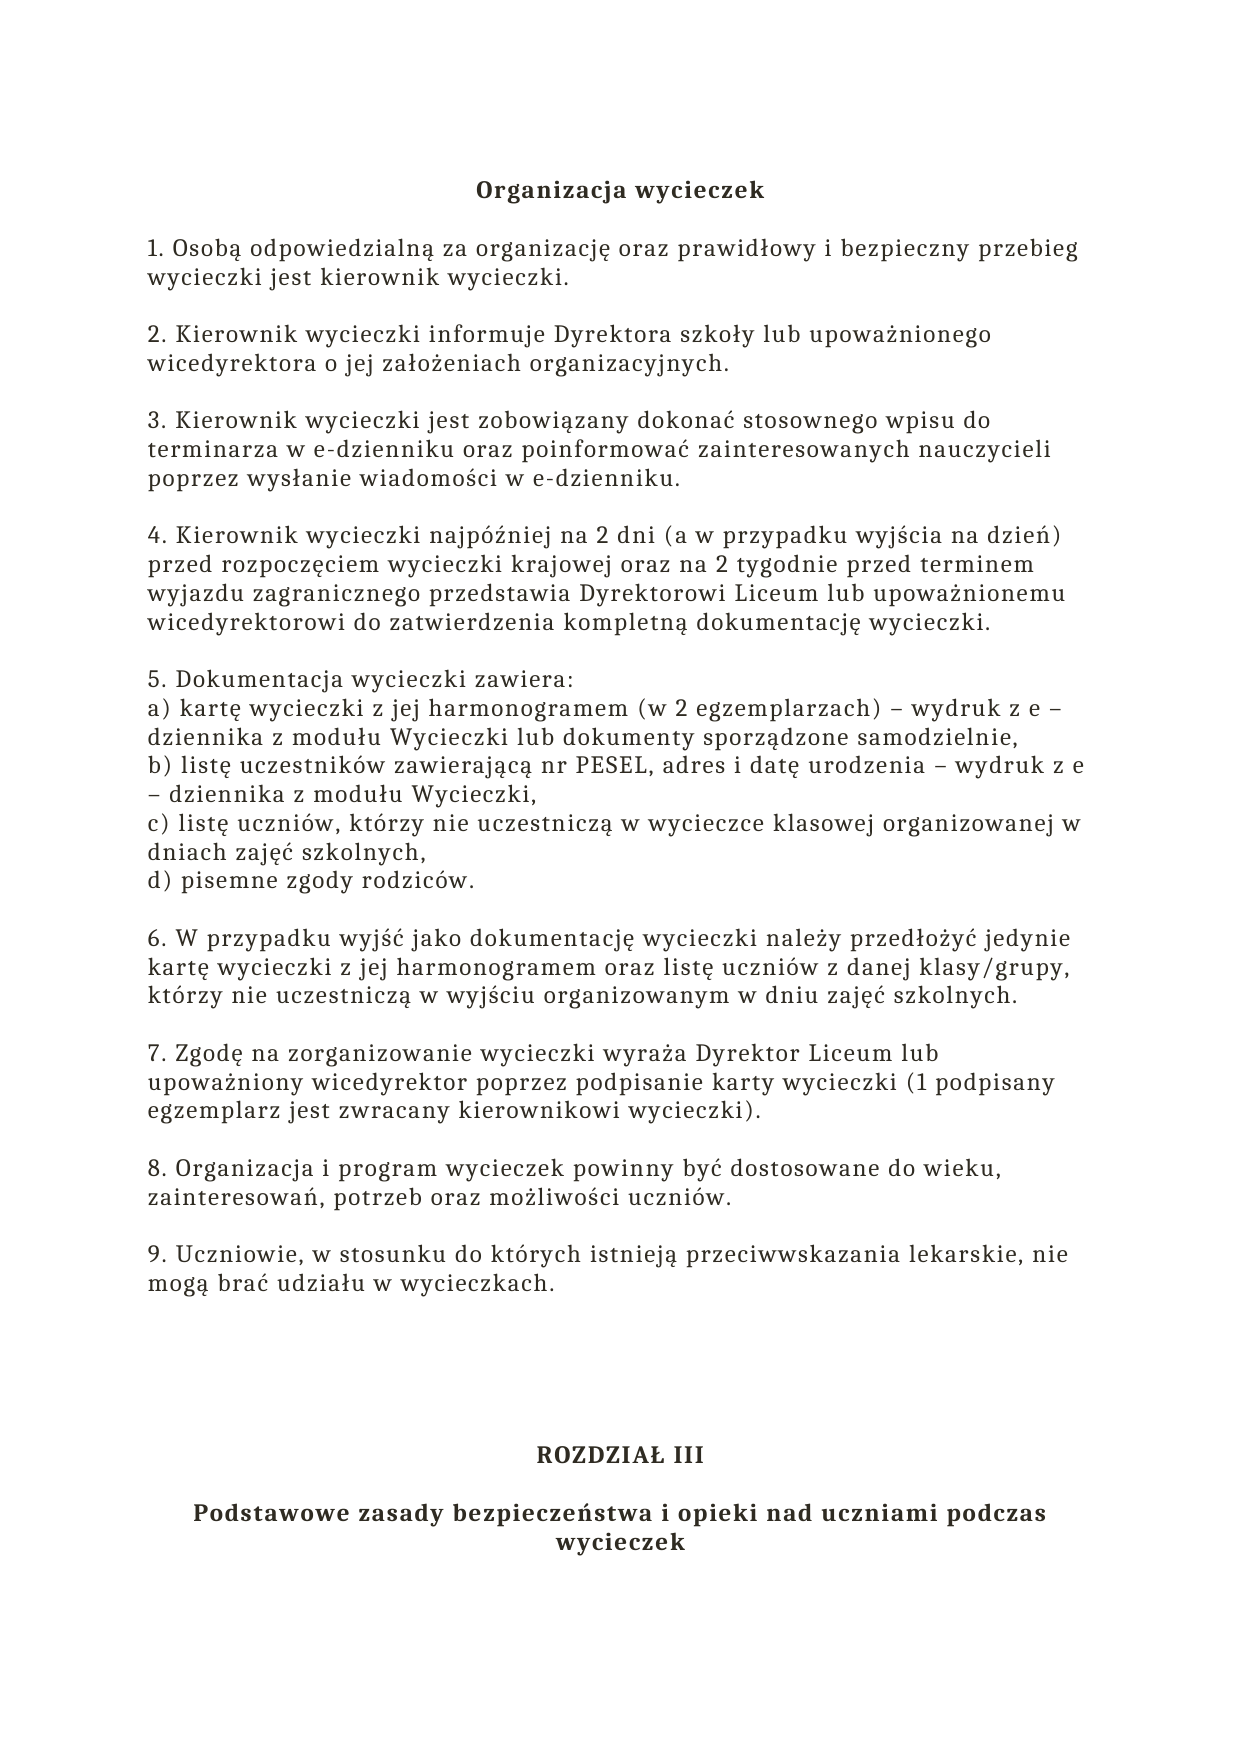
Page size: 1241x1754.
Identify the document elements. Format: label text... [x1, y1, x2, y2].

text 2. Kierownik wycieczki informuje Dyrektora szkoły lub upoważnionego wicedyrektora o jej założeniach organizacyjnych. [148, 320, 1093, 378]
text Podstawowe zasady bezpieczeństwa i opieki nad uczniami podczas wycieczek [148, 1499, 1093, 1556]
text 3. Kierownik wycieczki jest zobowiązany dokonać stosownego wpisu do terminarza w e-dzienniku oraz poinformować zainteresowanych nauczycieli poprzez wysłanie wiadomości w e-dzienniku. [148, 406, 1093, 493]
text d) pisemne zgody rodziców. [148, 866, 1093, 895]
text c) listę uczniów, którzy nie uczestniczą w wycieczce klasowej organizowanej w dniach zajęć szkolnych, [148, 809, 1093, 866]
text 8. Organizacja i program wycieczek powinny być dostosowane do wieku, zainteresowań, potrzeb oraz możliwości uczniów. [148, 1154, 1093, 1211]
text 5. Dokumentacja wycieczki zawiera: [148, 665, 1093, 694]
text 9. Uczniowie, w stosunku do których istnieją przeciwwskazania lekarskie, nie mogą brać udziału w wycieczkach. [148, 1240, 1093, 1298]
text 4. Kierownik wycieczki najpóźniej na 2 dni (a w przypadku wyjścia na dzień) przed rozpoczęciem wycieczki krajowej oraz na 2 tygodnie przed terminem wyjazdu zagranicznego przedstawia Dyrektorowi Liceum lub upoważnionemu wicedyrektorowi do zatwierdzenia kompletną dokumentację wycieczki. [148, 521, 1093, 636]
text 6. W przypadku wyjść jako dokumentację wycieczki należy przedłożyć jedynie kartę wycieczki z jej harmonogramem oraz listę uczniów z danej klasy/grupy, którzy nie uczestniczą w wyjściu organizowanym w dniu zajęć szkolnych. [148, 924, 1093, 1010]
text a) kartę wycieczki z jej harmonogramem (w 2 egzemplarzach) – wydruk z e – dziennika z modułu Wycieczki lub dokumenty sporządzone samodzielnie, b) listę uczestników zawierającą nr PESEL, adres i datę urodzenia – wydruk z e – dziennika z modułu Wycieczki, [148, 694, 1093, 809]
text 7. Zgodę na zorganizowanie wycieczki wyraża Dyrektor Liceum lub upoważniony wicedyrektor poprzez podpisanie karty wycieczki (1 podpisany egzemplarz jest zwracany kierownikowi wycieczki). [148, 1039, 1093, 1125]
text ROZDZIAŁ III [148, 1441, 1093, 1470]
text 1. Osobą odpowiedzialną za organizację oraz prawidłowy i bezpieczny przebieg wycieczki jest kierownik wycieczki. [148, 234, 1093, 291]
text Organizacja wycieczek [148, 176, 1093, 205]
